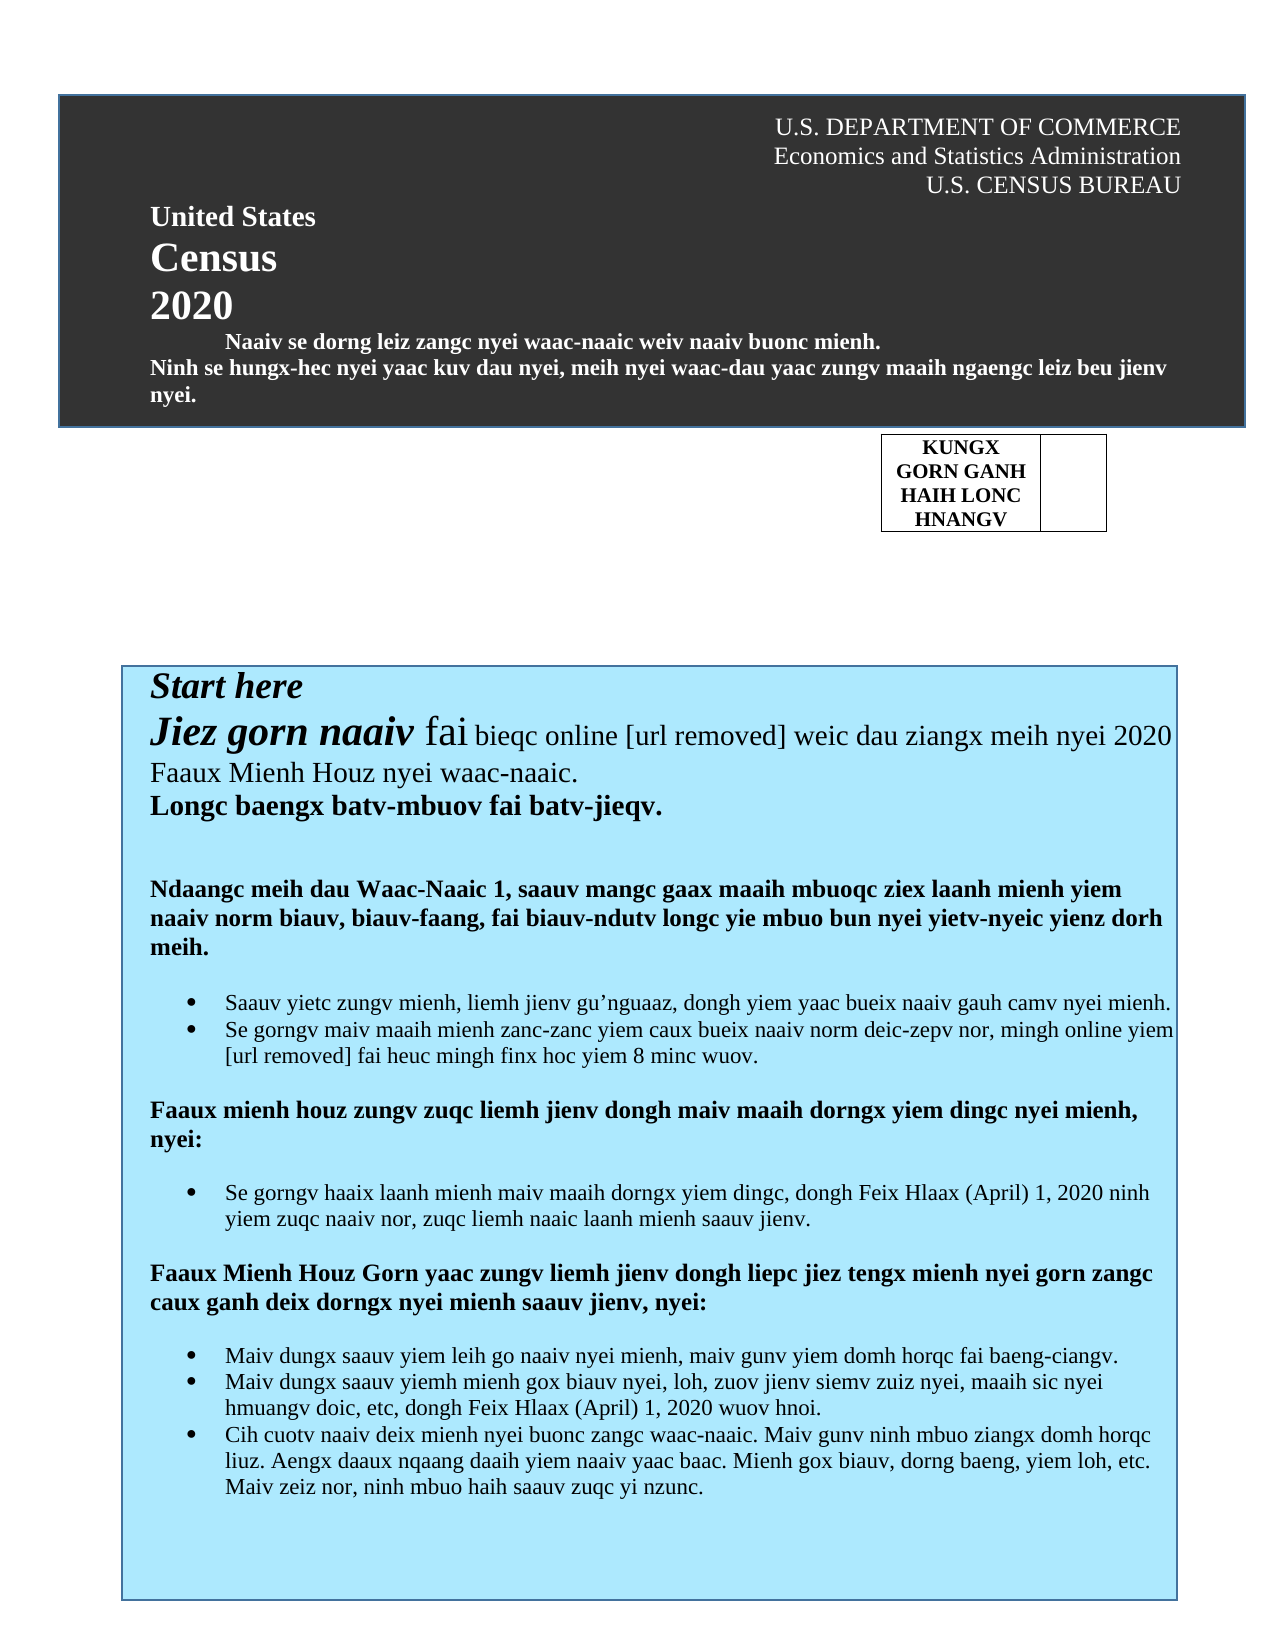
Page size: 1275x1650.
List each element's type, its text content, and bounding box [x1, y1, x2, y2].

text Faaux Mienh Houz Gorn yaac zungv liemh jienv dongh liepc jiez tengx mienh nyei gorn zangc caux ganh deix dorngx nyei mienh saauv jienv, nyei: [150, 1258, 1181, 1315]
text Naaiv se dorng leiz zangc nyei waac-naaic weiv naaiv buonc mienh. [150, 328, 1181, 354]
text U.S. CENSUS BUREAU [150, 170, 1181, 199]
text Jiez gorn naaiv fai bieqc online [url removed] weic dau ziangx meih nyei 2020 Faaux Mienh Houz nyei waac-naaic. [150, 707, 1181, 788]
list Saauv yietc zungv mienh, liemh jienv gu’nguaaz, dongh yiem yaac bueix naaiv gauh camv nyei mienh. [187, 989, 1181, 1016]
text Longc baengx batv-mbuov fai batv-jieqv. [150, 788, 1181, 822]
list Se gorngv maiv maaih mienh zanc-zanc yiem caux bueix naaiv norm deic-zepv nor, mingh online yiem [url removed] fai heuc mingh finx hoc yiem 8 minc wuov. [187, 1016, 1181, 1068]
text Census [150, 232, 1181, 280]
text Ndaangc meih dau Waac-Naaic 1, saauv mangc gaax maaih mbuoqc ziex laanh mienh yiem naaiv norm biauv, biauv-faang, fai biauv-ndutv longc yie mbuo bun nyei yietv-nyeic yienz dorh meih. [150, 874, 1181, 961]
list Se gorngv haaix laanh mienh maiv maaih dorngx yiem dingc, dongh Feix Hlaax (April) 1, 2020 ninh yiem zuqc naaiv nor, zuqc liemh naaic laanh mienh saauv jienv. [187, 1179, 1181, 1231]
text Ninh se hungx-hec nyei yaac kuv dau nyei, meih nyei waac-dau yaac zungv maaih ngaengc leiz beu jienv nyei. [150, 354, 1181, 407]
text 2020 [150, 280, 1181, 328]
text Start here [150, 664, 1181, 707]
table_header KUNGX GORN GANH HAIH LONC HNANGV [882, 435, 1040, 531]
text Economics and Statistics Administration [150, 141, 1181, 170]
list Maiv dungx saauv yiem leih go naaiv nyei mienh, maiv gunv yiem domh horqc fai baeng-ciangv. [187, 1342, 1181, 1368]
text U.S. DEPARTMENT OF COMMERCE [150, 112, 1181, 141]
list Cih cuotv naaiv deix mienh nyei buonc zangc waac-naaic. Maiv gunv ninh mbuo ziangx domh horqc liuz. Aengx daaux nqaang daaih yiem naaiv yaac baac. Mienh gox biauv, dorng baeng, yiem loh, etc. Maiv zeiz nor, ninh mbuo haih saauv zuqc yi nzunc. [187, 1421, 1181, 1500]
list Maiv dungx saauv yiemh mienh gox biauv nyei, loh, zuov jienv siemv zuiz nyei, maaih sic nyei hmuangv doic, etc, dongh Feix Hlaax (April) 1, 2020 wuov hnoi. [187, 1368, 1181, 1421]
text United States [150, 199, 356, 232]
table_header [1041, 435, 1106, 531]
text Faaux mienh houz zungv zuqc liemh jienv dongh maiv maaih dorngx yiem dingc nyei mienh, nyei: [150, 1095, 1181, 1152]
